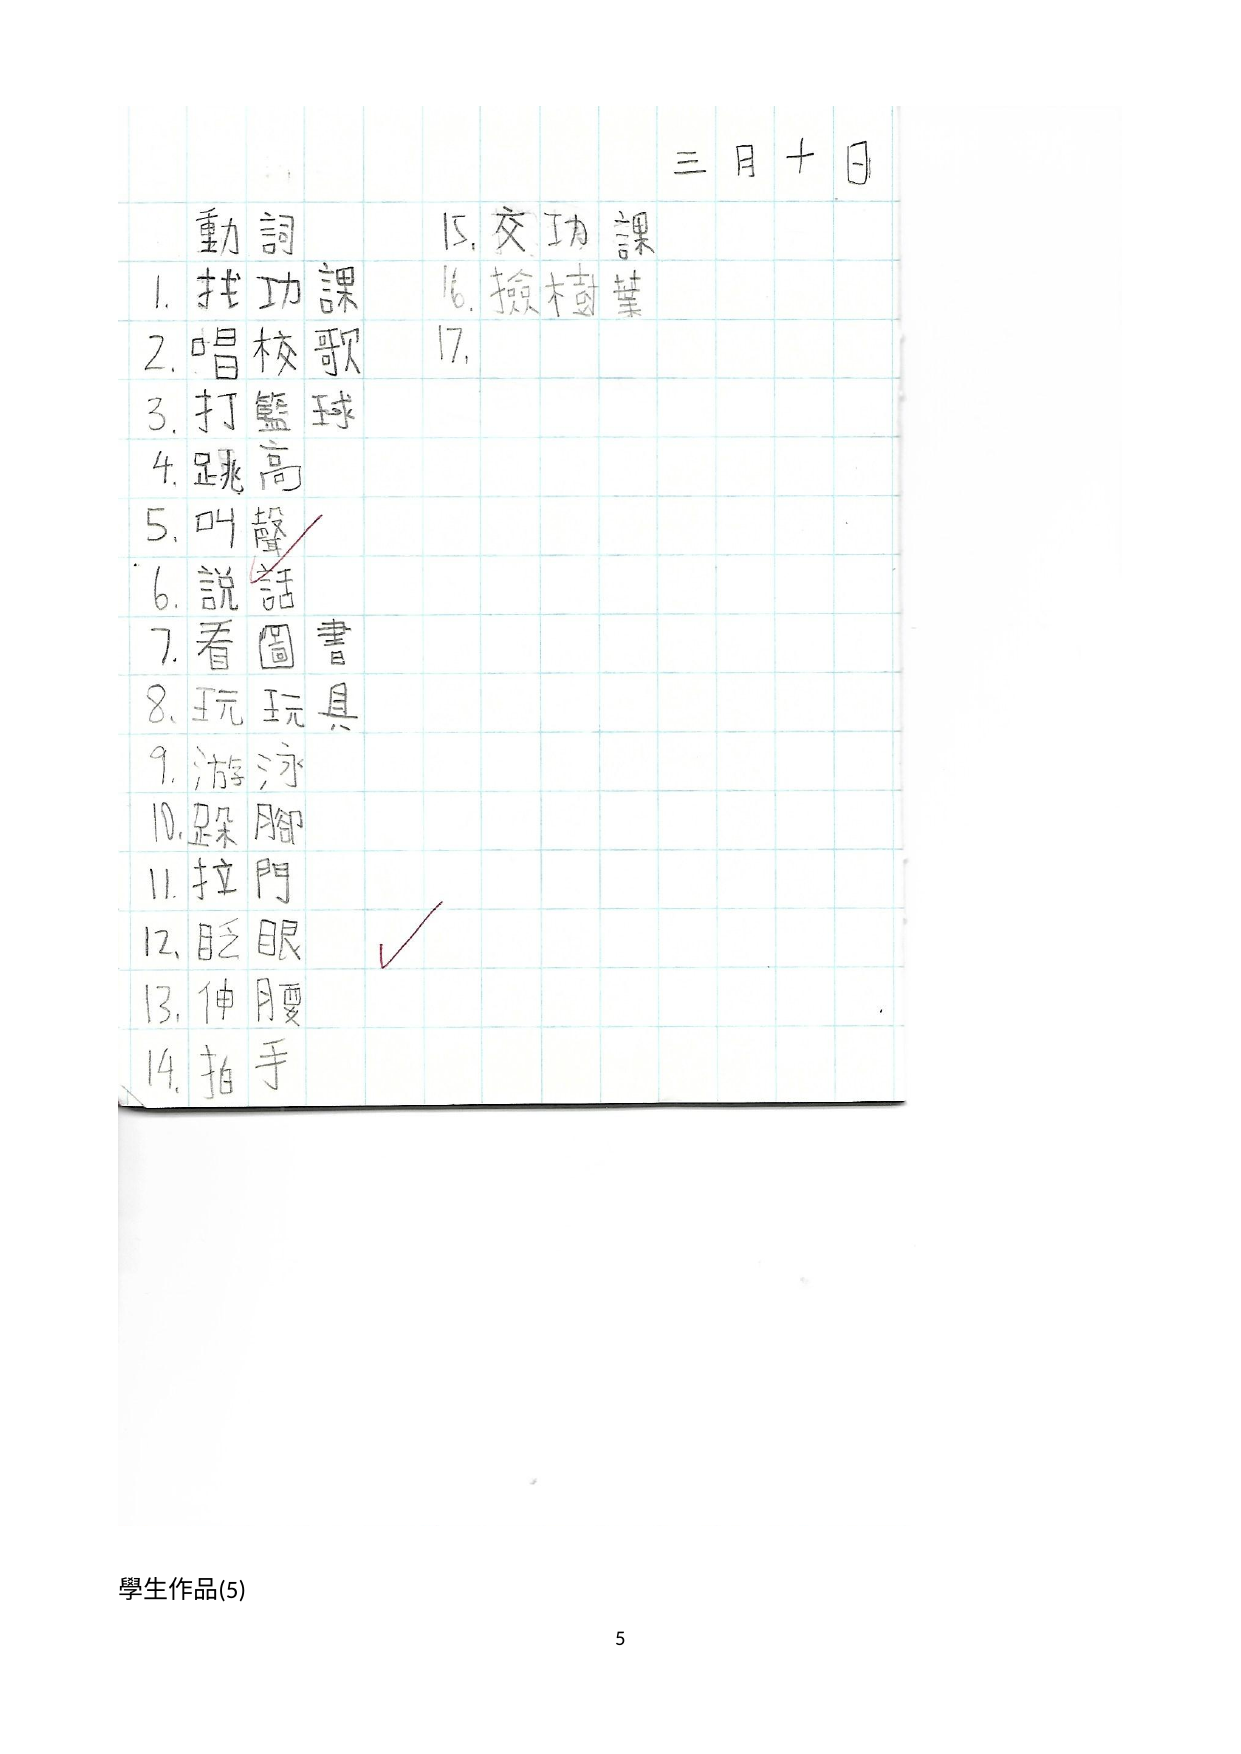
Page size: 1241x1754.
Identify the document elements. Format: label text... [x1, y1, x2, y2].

text 學生作品(5) [118, 1569, 1122, 1607]
picture [118, 106, 1123, 1526]
